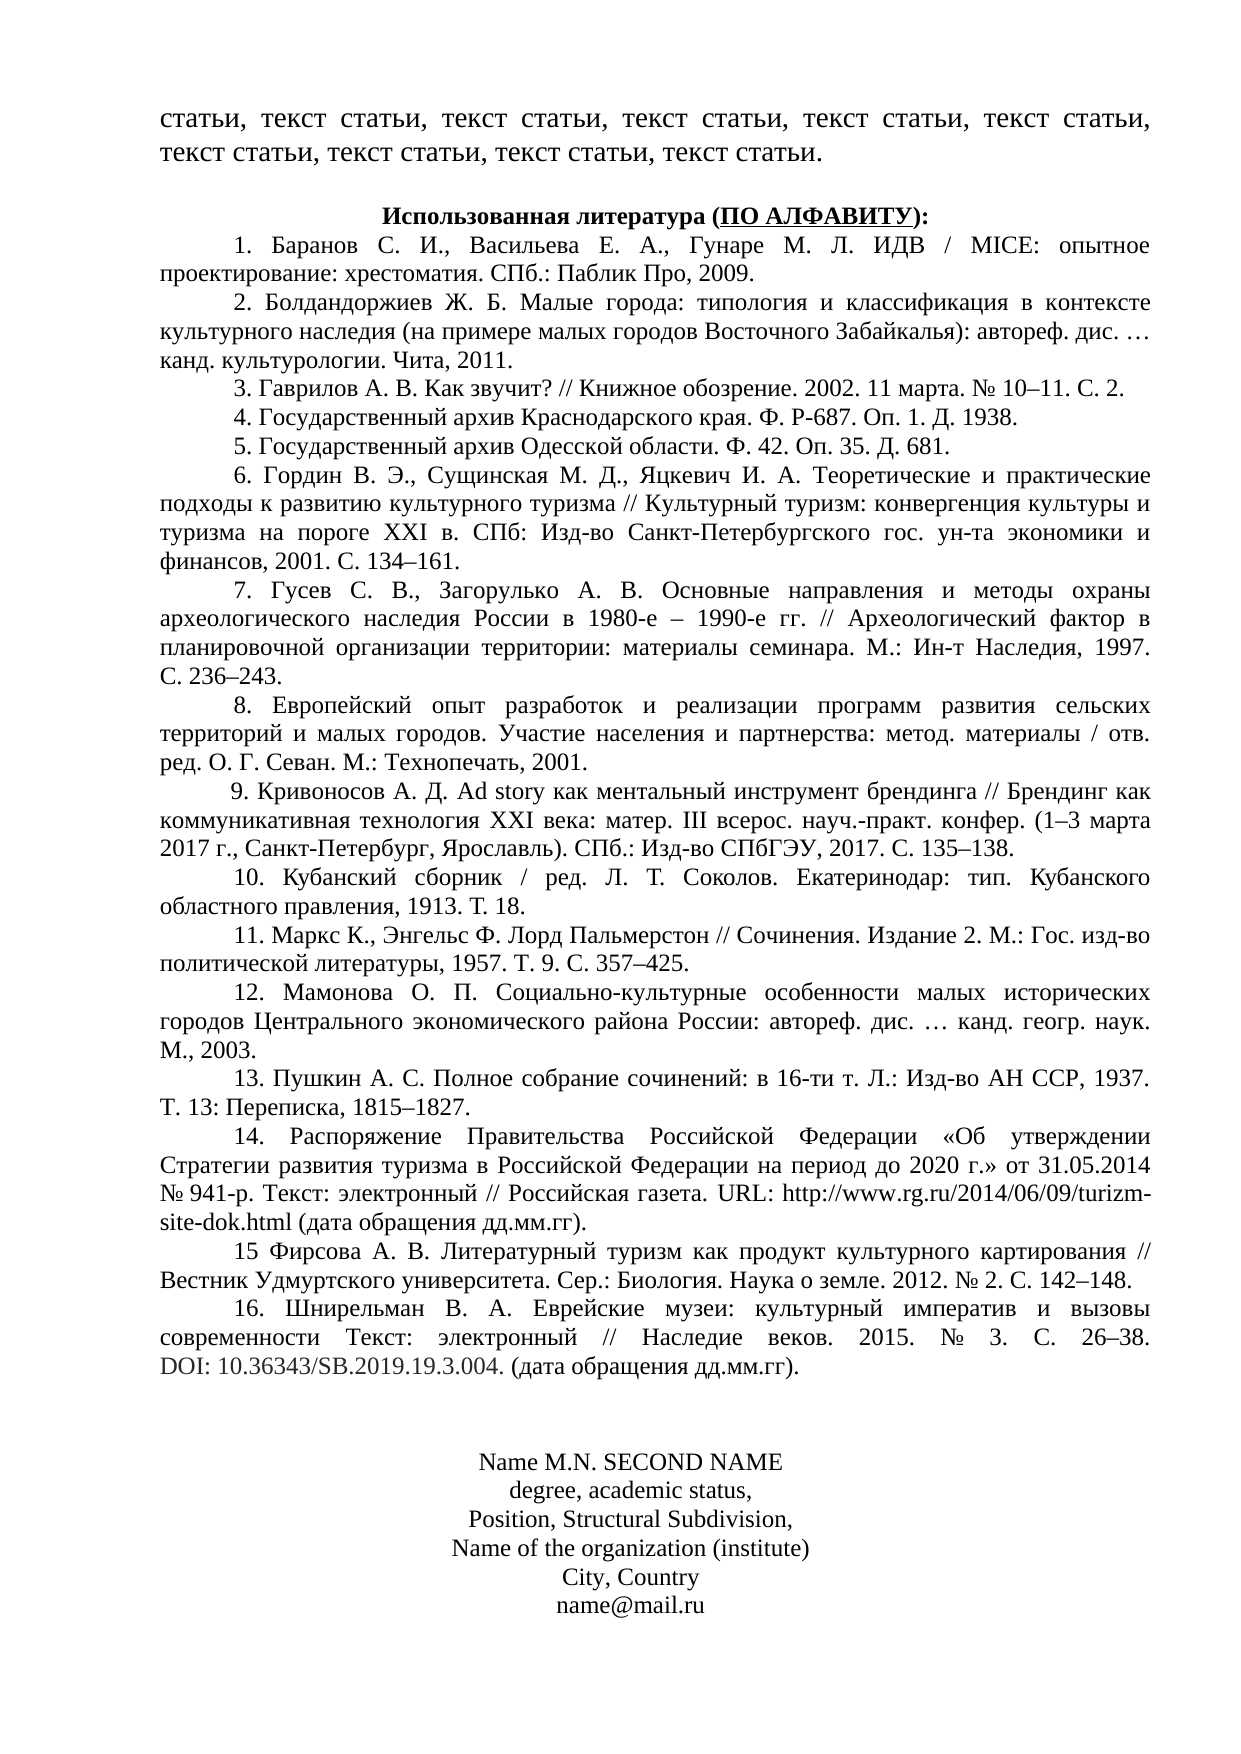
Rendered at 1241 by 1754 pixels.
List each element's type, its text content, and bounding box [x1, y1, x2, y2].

list 7. Гусев С. В., Загорулько А. В. Основные направления и методы охраны археологического наследия России в 1980-е – 1990-е гг. // Археологический фактор в планировочной организации территории: материалы семинара. М.: Ин-т Наследия, 1997. С. 236–243. [159, 575, 1152, 690]
text 4. Государственный архив Краснодарского края. Ф. Р-687. Оп. 1. Д. 1938. [159, 402, 1152, 431]
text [159, 100, 1152, 167]
text Использованная литература (ПО АЛФАВИТУ): [159, 201, 1152, 230]
text 9. Кривоносов А. Д. Ad story как ментальный инструмент брендинга // Брендинг как коммуникативная технология XXI века: матер. III всерос. науч.-практ. конфер. (1–3 марта 2017 г., Санкт-Петербург, Ярославль). СПб.: Изд-во СПбГЭУ, 2017. С. 135–138. [159, 776, 1152, 862]
text 5. Государственный архив Одесской области. Ф. 42. Оп. 35. Д. 681. [159, 431, 1152, 460]
text 6. Гордин В. Э., Сущинская М. Д., Яцкевич И. А. Теоретические и практические подходы к развитию культурного туризма // Культурный туризм: конвергенция культуры и туризма на пороге XXI в. СПб: Изд-во Санкт-Петербургского гос. ун-та экономики и финансов, 2001. С. 134–161. [159, 460, 1152, 575]
text 15 Фирсова А. В. Литературный туризм как продукт культурного картирования // Вестник Удмуртского университета. Сер.: Биология. Наука о земле. 2012. № 2. С. 142–148. [159, 1236, 1152, 1293]
text 2. Болдандоржиев Ж. Б. Малые города: типология и классификация в контексте культурного наследия (на примере малых городов Восточного Забайкалья): автореф. дис. … канд. культурологии. Чита, 2011. [159, 287, 1152, 373]
list 11. Маркс К., Энгельс Ф. Лорд Пальмерстон // Сочинения. Издание 2. М.: Гос. изд-во политической литературы, 1957. Т. 9. С. 357–425. [159, 920, 1152, 977]
list 13. Пушкин А. С. Полное собрание сочинений: в 16-ти т. Л.: Изд-во АН ССР, 1937. Т. 13: Переписка, 1815–1827. [159, 1063, 1152, 1121]
text degree, academic status, [159, 1476, 1102, 1504]
text 16. Шнирельман В. А. Еврейские музеи: культурный императив и вызовы современности Текст: электронный // Наследие веков. 2015. № 3. С. 26–38. DOI: 10.36343/SB.2019.19.3.004. (дата обращения дд.мм.гг). [159, 1293, 1152, 1380]
text 10. Кубанский сборник / ред. Л. Т. Соколов. Екатеринодар: тип. Кубанского областного правления, 1913. Т. 18. [159, 862, 1152, 920]
text 12. Мамонова О. П. Социально-культурные особенности малых исторических городов Центрального экономического района России: автореф. дис. … канд. геогр. наук. М., 2003. [159, 977, 1152, 1063]
text 14. Распоряжение Правительства Российской Федерации «Об утверждении Стратегии развития туризма в Российской Федерации на период до 2020 г.» от 31.05.2014 № 941-р. Текст: электронный // Российская газета. URL: http://www.rg.ru/2014/06/09/turizm-site-dok.html (дата обращения дд.мм.гг). [159, 1121, 1152, 1236]
text Position, Structural Subdivision, [159, 1504, 1102, 1533]
text 3. Гаврилов А. В. Как звучит? // Книжное обозрение. 2002. 11 марта. № 10–11. С. 2. [159, 373, 1152, 402]
text City, Country [159, 1562, 1102, 1591]
text name@mail.ru [159, 1591, 1102, 1619]
text Name of the organization (institute) [159, 1533, 1102, 1562]
text 1. Баранов C. И., Васильева Е. А., Гунаре М. Л. ИДВ / MICE: опытное проектирование: хрестоматия. СПб.: Паблик Про, 2009. [159, 230, 1152, 287]
text Name M.N. SECOND NAME [159, 1447, 1102, 1476]
text 8. Европейский опыт разработок и реализации программ развития сельских территорий и малых городов. Участие населения и партнерства: метод. материалы / отв. ред. О. Г. Севан. М.: Технопечать, 2001. [159, 690, 1152, 776]
